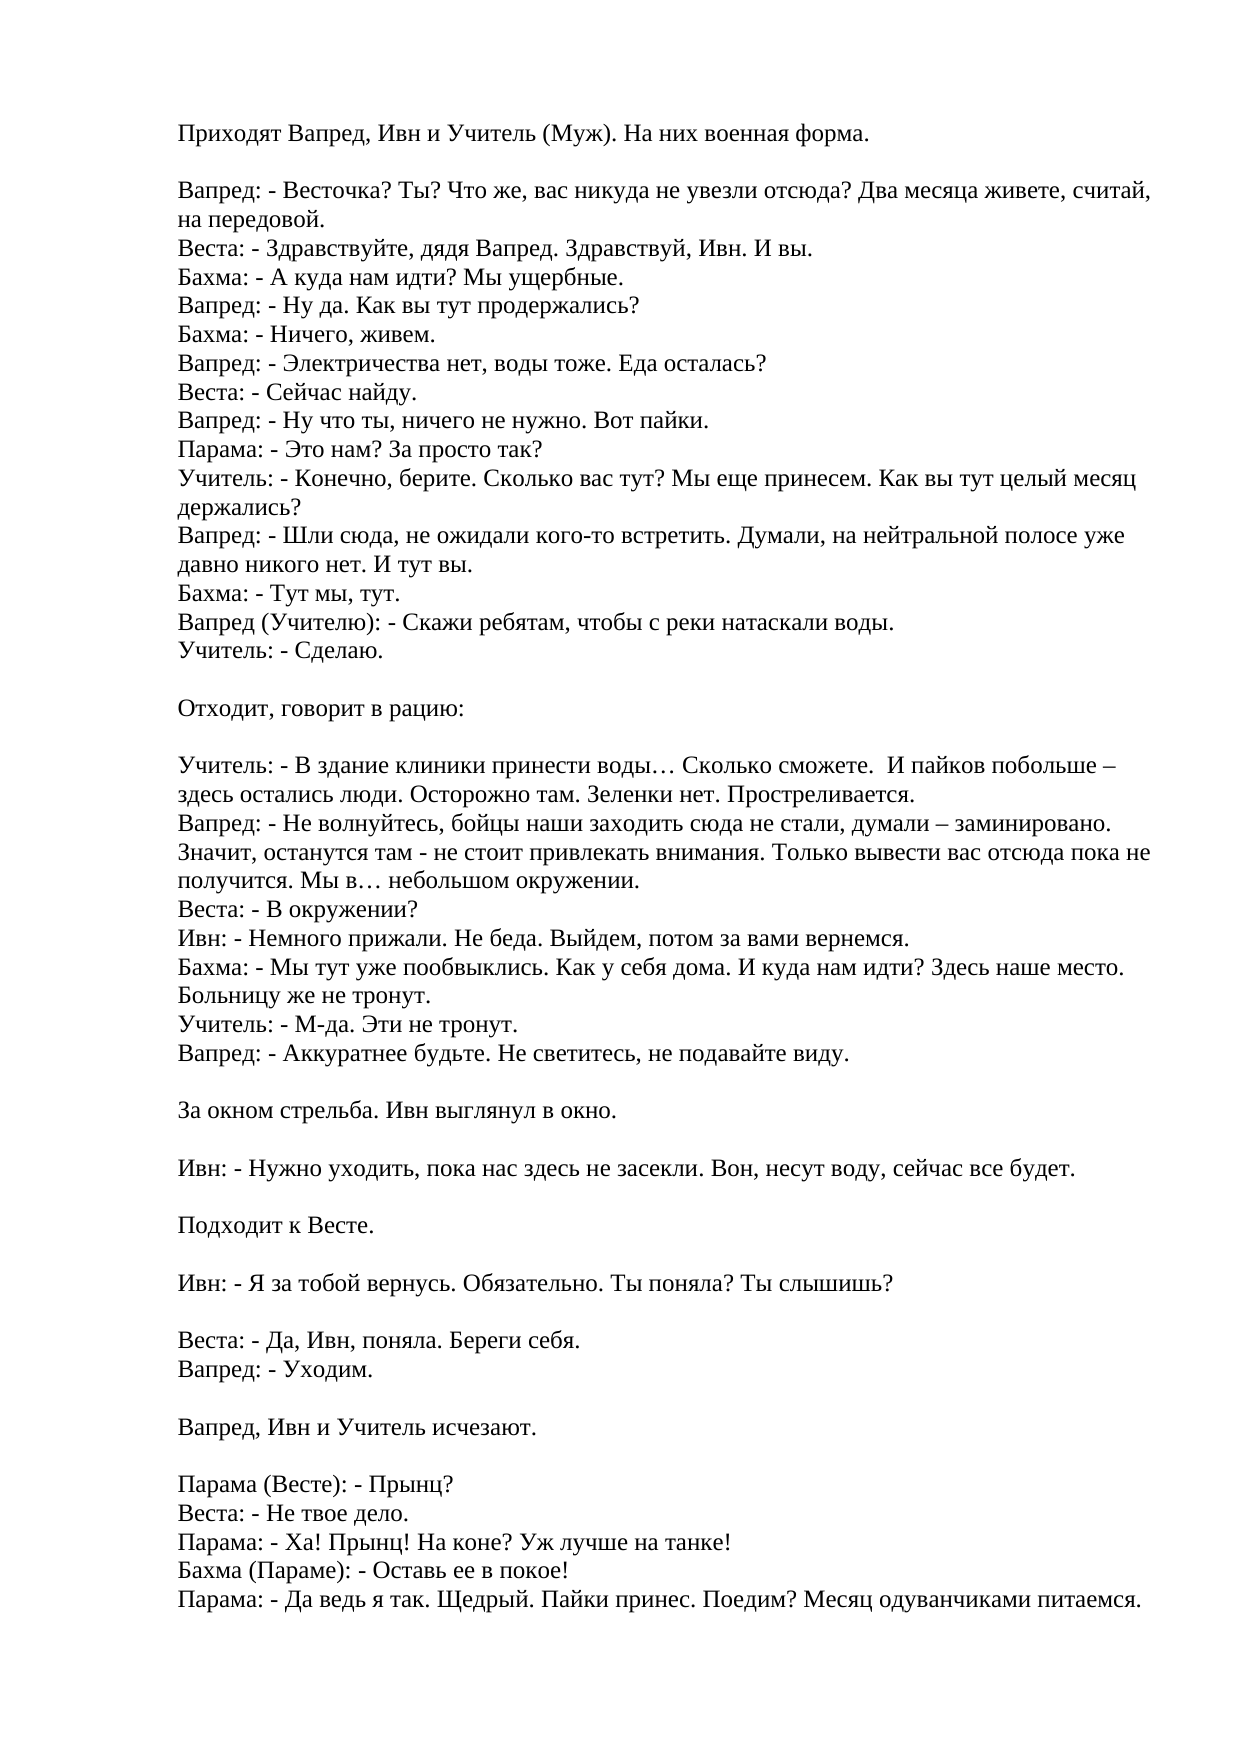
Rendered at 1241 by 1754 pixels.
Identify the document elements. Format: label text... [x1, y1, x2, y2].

text Учитель: - В здание клиники принести воды… Сколько сможете. И пайков побольше – здесь остались люди. Осторожно там. Зеленки нет. Простреливается. [177, 751, 1152, 808]
text Вапред: - Весточка? Ты? Что же, вас никуда не увезли отсюда? Два месяца живете, считай, на передовой. [177, 176, 1152, 233]
text Учитель: - Сделаю. [177, 636, 1152, 664]
text Парама: - Ха! Прынц! На коне? Уж лучше на танке! [177, 1527, 1152, 1556]
text Ивн: - Я за тобой вернусь. Обязательно. Ты поняла? Ты слышишь? [177, 1268, 1152, 1297]
text Отходит, говорит в рацию: [177, 693, 1152, 722]
text Вапред: - Шли сюда, не ожидали кого-то встретить. Думали, на нейтральной полосе уже давно никого нет. И тут вы. [177, 521, 1152, 578]
text Бахма (Параме): - Оставь ее в покое! [177, 1556, 1152, 1584]
text Бахма: - Мы тут уже пообвыклись. Как у себя дома. И куда нам идти? Здесь наше место. Больницу же не тронут. [177, 952, 1152, 1009]
text Веста: - Да, Ивн, поняла. Береги себя. [177, 1326, 1152, 1354]
text Вапред: - Аккуратнее будьте. Не светитесь, не подавайте виду. [177, 1038, 1152, 1067]
text Бахма: - А куда нам идти? Мы ущербные. [177, 262, 1152, 291]
text Учитель: - М-да. Эти не тронут. [177, 1009, 1152, 1038]
text Парама: - Это нам? За просто так? [177, 434, 1152, 463]
text Учитель: - Конечно, берите. Сколько вас тут? Мы еще принесем. Как вы тут целый месяц держались? [177, 463, 1152, 521]
text Бахма: - Тут мы, тут. [177, 578, 1152, 607]
text Подходит к Весте. [177, 1211, 1152, 1239]
text Веста: - Здравствуйте, дядя Вапред. Здравствуй, Ивн. И вы. [177, 233, 1152, 262]
text За окном стрельба. Ивн выглянул в окно. [177, 1096, 1152, 1124]
text Вапред: - Уходим. [177, 1354, 1152, 1383]
text Вапред: - Ну да. Как вы тут продержались? [177, 291, 1152, 319]
text Вапред: - Электричества нет, воды тоже. Еда осталась? [177, 348, 1152, 377]
text Веста: - Не твое дело. [177, 1498, 1152, 1527]
text Вапред, Ивн и Учитель исчезают. [177, 1412, 1152, 1441]
text Вапред (Учителю): - Скажи ребятам, чтобы с реки натаскали воды. [177, 607, 1152, 636]
text Парама (Весте): - Прынц? [177, 1469, 1152, 1498]
text Веста: - В окружении? [177, 894, 1152, 923]
text Вапред: - Не волнуйтесь, бойцы наши заходить сюда не стали, думали – заминировано. Значит, останутся там - не стоит привлекать внимания. Только вывести вас отсюда пока не получится. Мы в… небольшом окружении. [177, 808, 1152, 894]
text Бахма: - Ничего, живем. [177, 319, 1152, 348]
text Веста: - Сейчас найду. [177, 377, 1152, 406]
text Парама: - Да ведь я так. Щедрый. Пайки принес. Поедим? Месяц одуванчиками питаемся. [177, 1584, 1152, 1613]
text Вапред: - Ну что ты, ничего не нужно. Вот пайки. [177, 406, 1152, 434]
text Ивн: - Нужно уходить, пока нас здесь не засекли. Вон, несут воду, сейчас все будет. [177, 1153, 1152, 1182]
text Приходят Вапред, Ивн и Учитель (Муж). На них военная форма. [177, 118, 1152, 147]
text Ивн: - Немного прижали. Не беда. Выйдем, потом за вами вернемся. [177, 923, 1152, 952]
